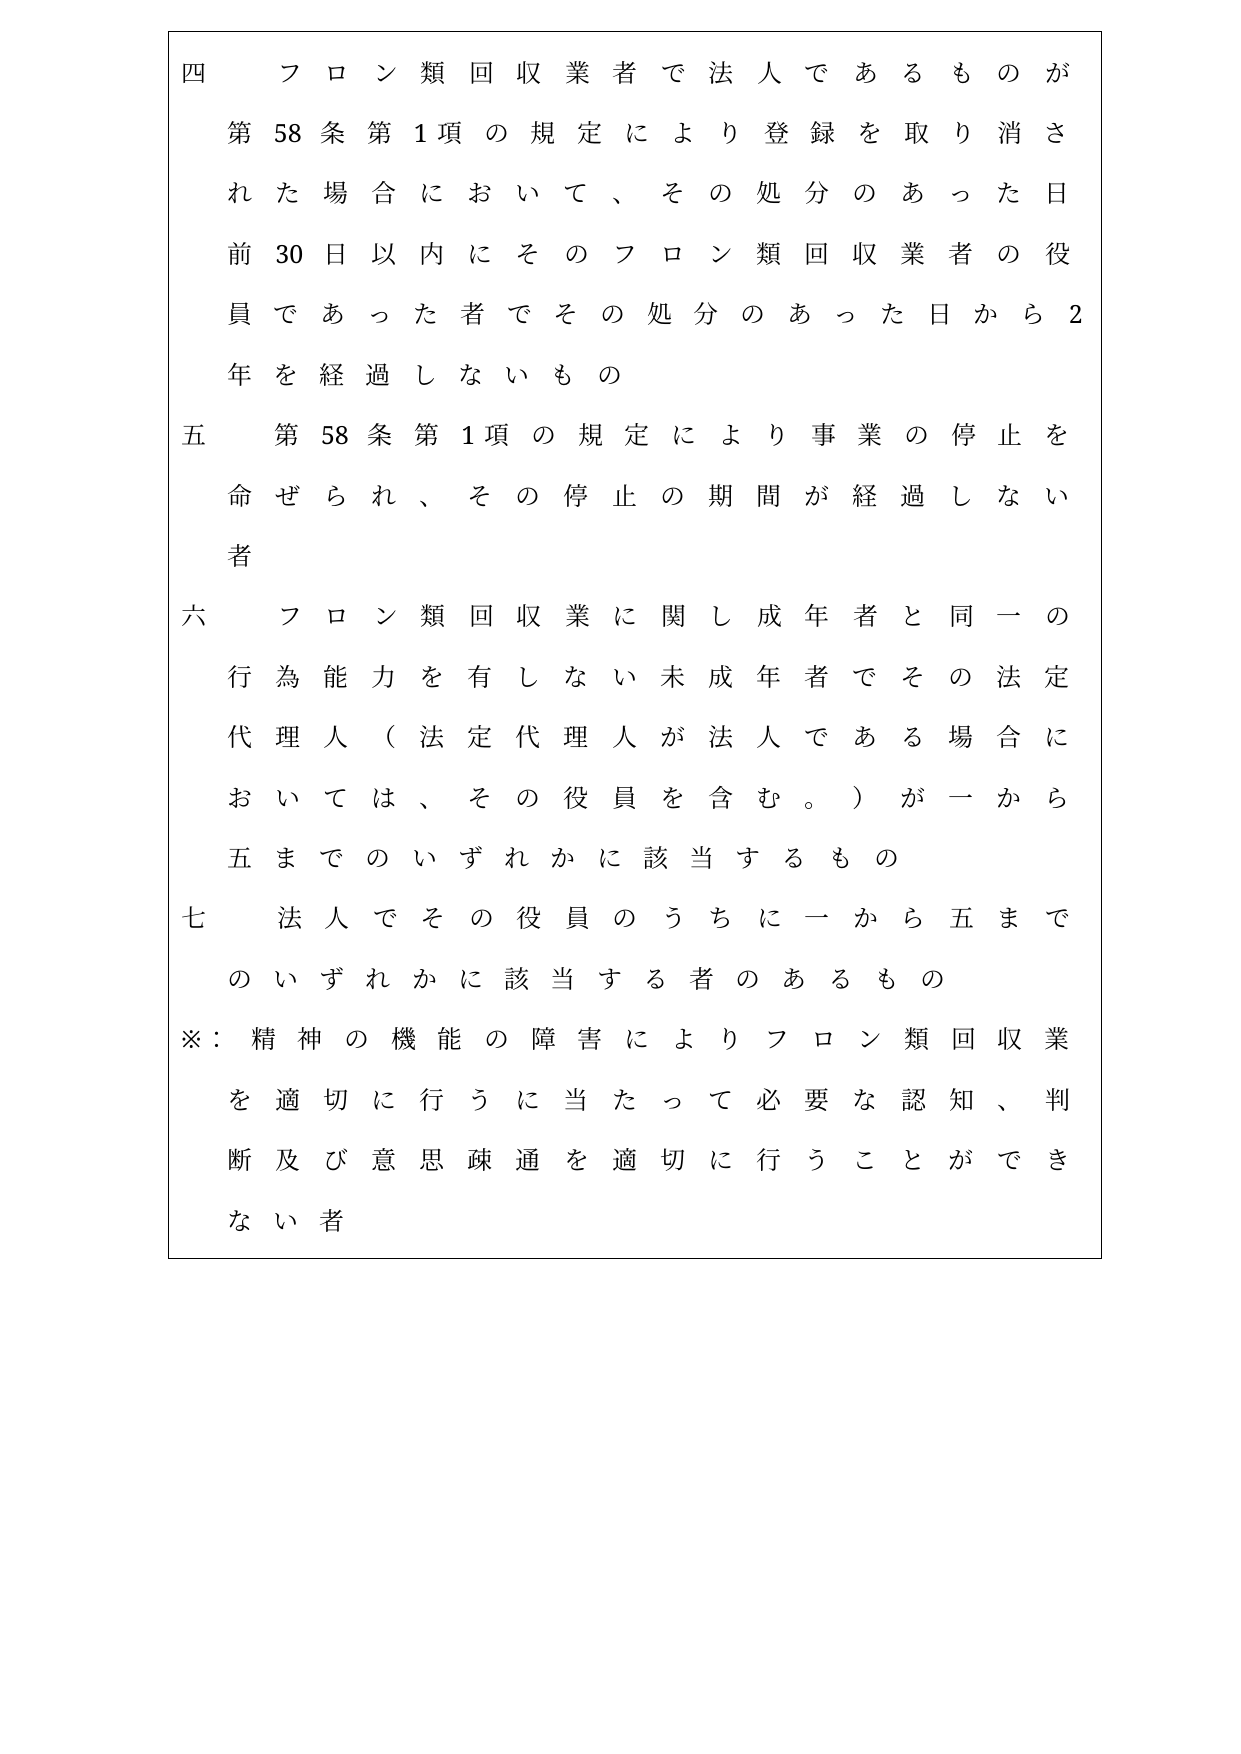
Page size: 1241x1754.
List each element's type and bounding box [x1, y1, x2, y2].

table_header [169, 32, 1101, 1258]
